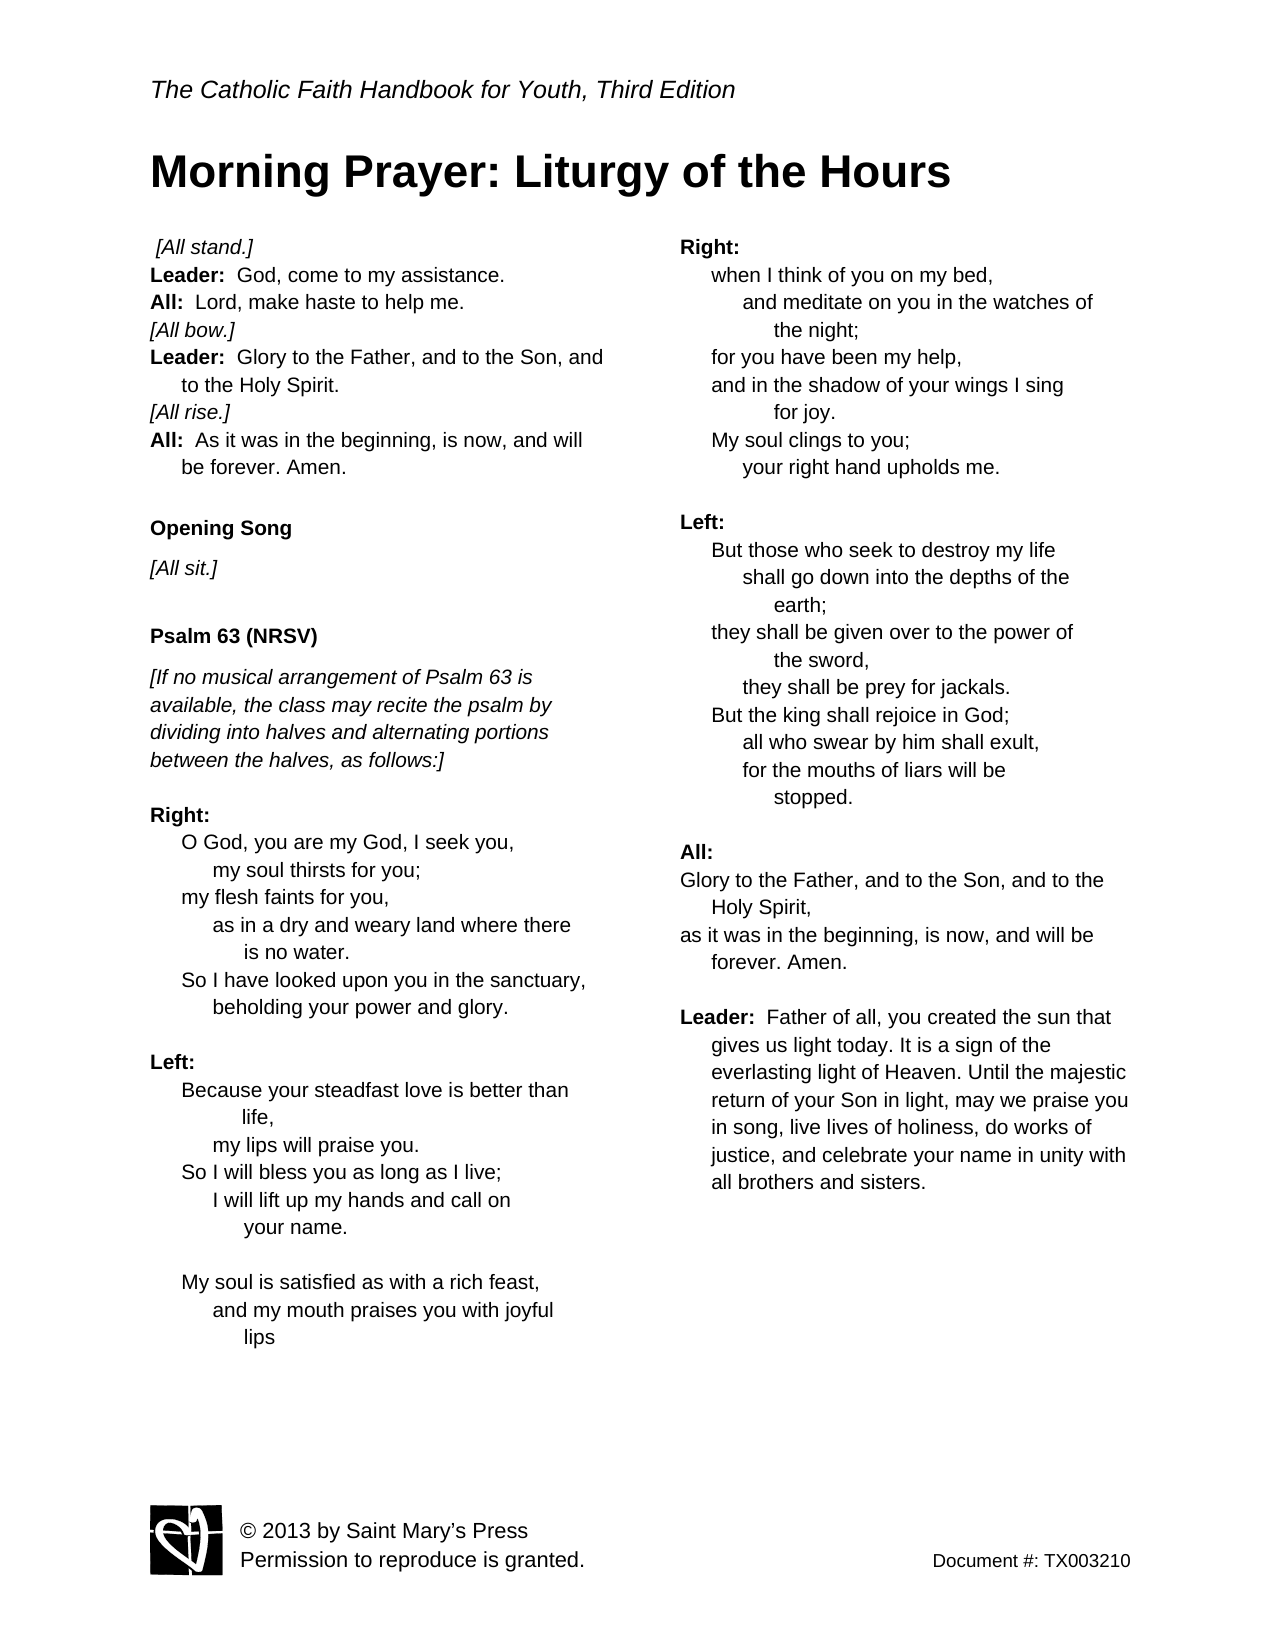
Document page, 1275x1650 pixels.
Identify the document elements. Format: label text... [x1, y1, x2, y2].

text So I will bless you as long as I live; [150, 1160, 605, 1184]
text for the mouths of liars will be stopped. [680, 758, 1134, 809]
text for you have been my help, [680, 345, 1134, 369]
text My soul is satisfied as with a rich feast, [150, 1270, 605, 1294]
text Because your steadfast love is better than life, [150, 1078, 605, 1129]
text Right: [150, 803, 605, 827]
text [All rise.] [150, 400, 605, 424]
text when I think of you on my bed, [680, 263, 1134, 287]
text my lips will praise you. [150, 1133, 605, 1157]
text all who swear by him shall exult, [680, 730, 1134, 754]
text But those who seek to destroy my life [680, 538, 1134, 562]
text as in a dry and weary land where there is no water. [150, 913, 605, 964]
text Leader: God, come to my assistance. [150, 263, 605, 287]
text But the king shall rejoice in God; [680, 703, 1134, 727]
text Leader: Glory to the Father, and to the Son, and to the Holy Spirit. [150, 345, 605, 397]
text as it was in the beginning, is now, and will be forever. Amen. [680, 923, 1134, 974]
text [All stand.] [150, 235, 605, 259]
text Psalm 63 (NRSV) [150, 624, 605, 648]
text Leader: Father of all, you created the sun that gives us light today. It is a sign of the everlasting light of Heaven. Until the majestic return of your Son in light, may we praise you in song, live lives of holiness, do works of justice, and celebrate your name in unity with all brothers and sisters. [680, 1005, 1134, 1194]
text [All sit.] [150, 556, 605, 580]
text Left: [680, 510, 1134, 534]
text [All bow.] [150, 318, 605, 342]
text Right: [680, 235, 1134, 259]
text they shall be prey for jackals. [680, 675, 1134, 699]
text beholding your power and glory. [150, 995, 605, 1019]
text Opening Song [150, 516, 605, 540]
text I will lift up my hands and call on your name. [150, 1188, 605, 1239]
text your right hand upholds me. [680, 455, 1134, 479]
text Left: [150, 1050, 605, 1074]
text and meditate on you in the watches of the night; [680, 290, 1134, 342]
text my soul thirsts for you; [150, 858, 605, 882]
text Morning Prayer: Liturgy of the Hours [150, 145, 1134, 198]
text My soul clings to you; [680, 428, 1134, 452]
text So I have looked upon you in the sanctuary, [150, 968, 605, 992]
text [If no musical arrangement of Psalm 63 is available, the class may recite the psalm by dividing into halves and alternating portions between the halves, as follows:] [150, 665, 605, 772]
text O God, you are my God, I seek you, [150, 830, 605, 854]
text Glory to the Father, and to the Son, and to the Holy Spirit, [680, 868, 1134, 919]
text All: Lord, make haste to help me. [150, 290, 605, 314]
text All: [680, 840, 1134, 864]
text shall go down into the depths of the earth; [680, 565, 1134, 617]
text All: As it was in the beginning, is now, and will be forever. Amen. [150, 428, 605, 479]
text and in the shadow of your wings I sing for joy. [680, 373, 1134, 424]
text they shall be given over to the power of the sword, [680, 620, 1134, 672]
text and my mouth praises you with joyful lips [150, 1298, 605, 1349]
text my flesh faints for you, [150, 885, 605, 909]
